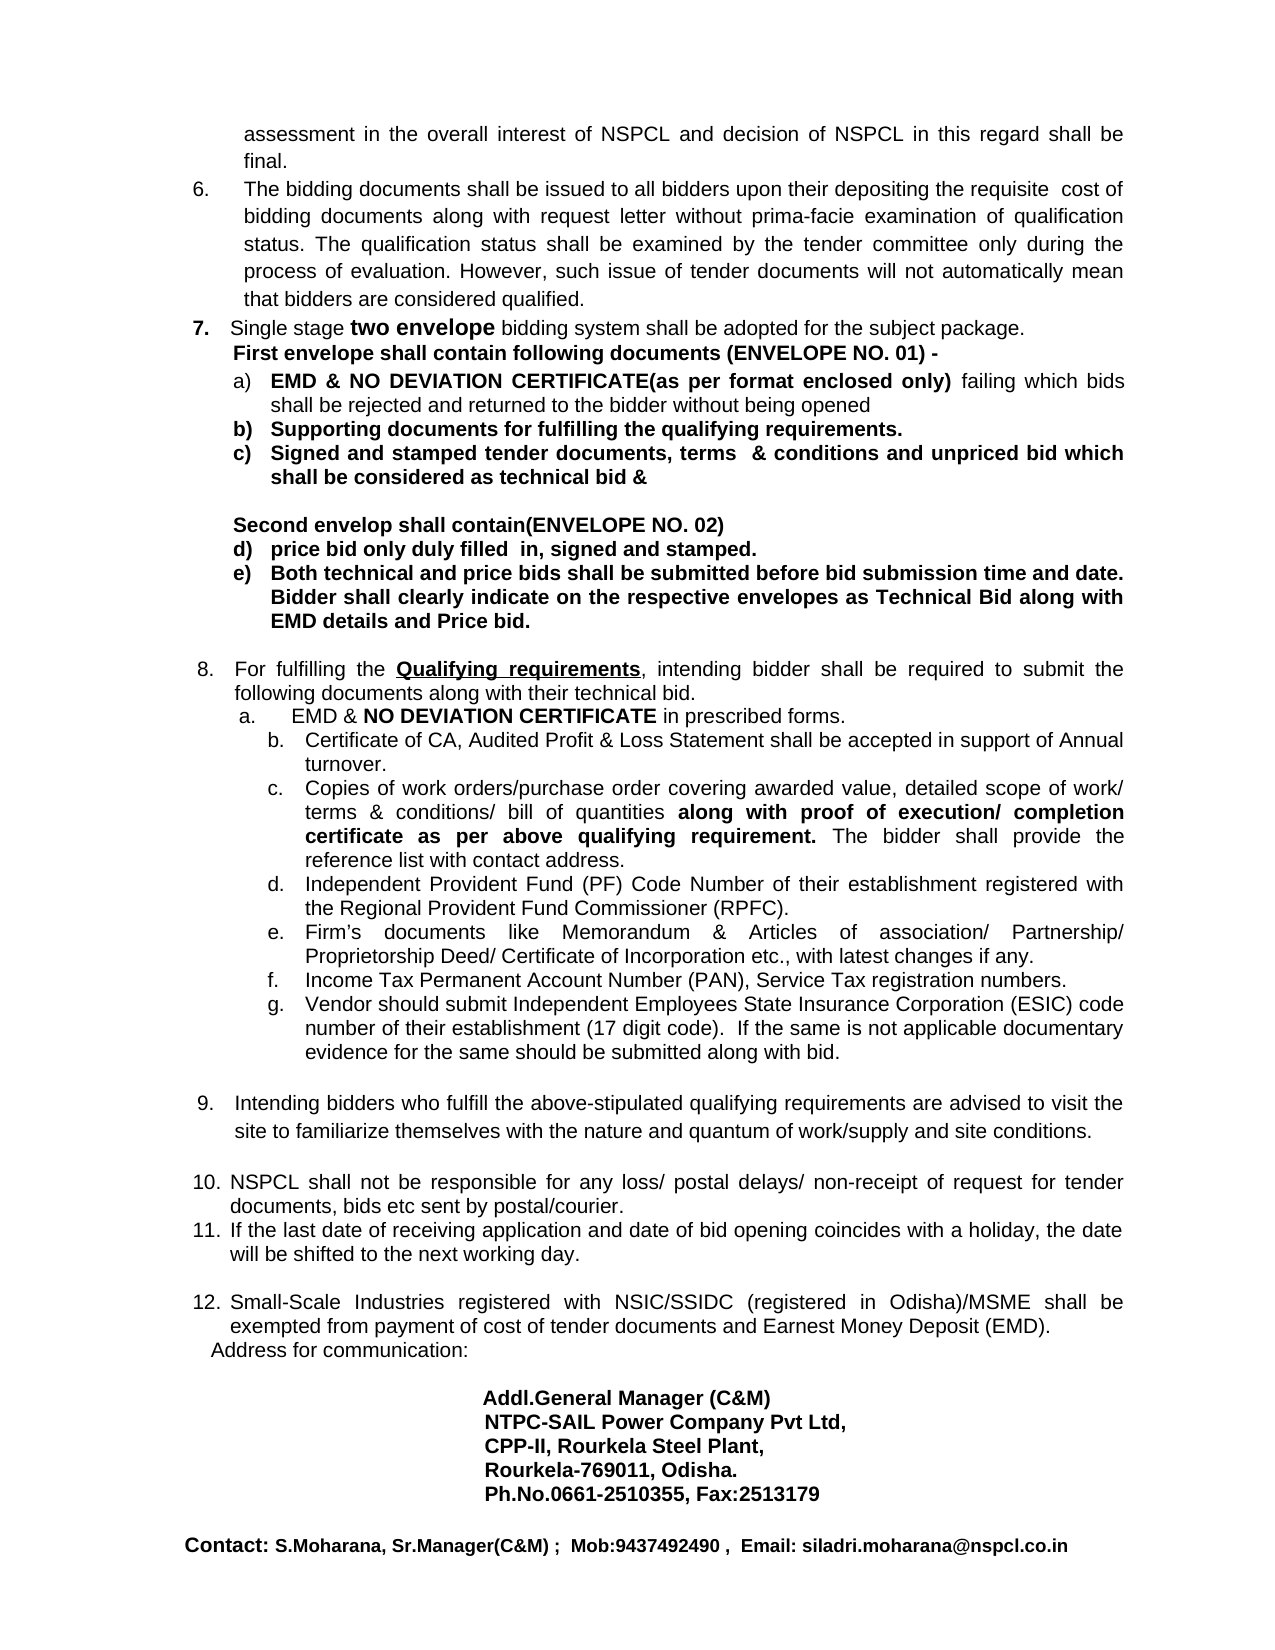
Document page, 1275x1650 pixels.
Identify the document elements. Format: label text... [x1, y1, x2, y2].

text Address for communication: [187, 1338, 1125, 1362]
list EMD & NO DEVIATION CERTIFICATE in prescribed forms. [239, 704, 1125, 728]
list The bidding documents shall be issued to all bidders upon their depositing the requisite cost of bidding documents along with request letter without prima-facie examination of qualification status. The qualification status shall be examined by the tender committee only during the process of evaluation. However, such issue of tender documents will not automatically mean that bidders are considered qualified. [192, 177, 1125, 311]
list First envelope shall contain following documents (ENVELOPE NO. 01) - [233, 341, 1125, 365]
text Addl.General Manager (C&M) [187, 1386, 1125, 1410]
list If the last date of receiving application and date of bid opening coincides with a holiday, the date will be shifted to the next working day. [192, 1218, 1125, 1266]
text Contact: S.Moharana, Sr.Manager(C&M) ; Mob:9437492490 , Email: siladri.moharana@nspcl.co.in [150, 1533, 1125, 1557]
list Copies of work orders/purchase order covering awarded value, detailed scope of work/ terms & conditions/ bill of quantities along with proof of execution/ completion certificate as per above qualifying requirement. The bidder shall provide the reference list with contact address. [267, 776, 1125, 872]
list EMD & NO DEVIATION CERTIFICATE(as per format enclosed only) failing which bids shall be rejected and returned to the bidder without being opened [233, 369, 1125, 417]
list Independent Provident Fund (PF) Code Number of their establishment registered with the Regional Provident Fund Commissioner (RPFC). [267, 872, 1125, 920]
list Both technical and price bids shall be submitted before bid submission time and date. Bidder shall clearly indicate on the respective envelopes as Technical Bid along with EMD details and Price bid. [233, 561, 1125, 632]
text CPP-II, Rourkela Steel Plant, [150, 1434, 1125, 1458]
list Intending bidders who fulfill the above-stipulated qualifying requirements are advised to visit the site to familiarize themselves with the nature and quantum of work/supply and site conditions. [197, 1091, 1125, 1143]
list Supporting documents for fulfilling the qualifying requirements. [233, 417, 1125, 441]
text NTPC-SAIL Power Company Pvt Ltd, [150, 1410, 1125, 1434]
list Small-Scale Industries registered with NSIC/SSIDC (registered in Odisha)/MSME shall be exempted from payment of cost of tender documents and Earnest Money Deposit (EMD). [192, 1290, 1125, 1338]
list NSPCL shall not be responsible for any loss/ postal delays/ non-receipt of request for tender documents, bids etc sent by postal/courier. [192, 1170, 1125, 1218]
text Ph.No.0661-2510355, Fax:2513179 [150, 1482, 1125, 1506]
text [233, 122, 1125, 173]
list Vendor should submit Independent Employees State Insurance Corporation (ESIC) code number of their establishment (17 digit code). If the same is not applicable documentary evidence for the same should be submitted along with bid. [267, 992, 1125, 1064]
list Single stage two envelope bidding system shall be adopted for the subject package. [192, 314, 1125, 341]
text Rourkela-769011, Odisha. [150, 1458, 1125, 1482]
list Signed and stamped tender documents, terms & conditions and unpriced bid which shall be considered as technical bid & [233, 441, 1125, 489]
list For fulfilling the Qualifying requirements, intending bidder shall be required to submit the following documents along with their technical bid. [197, 656, 1125, 704]
list Certificate of CA, Audited Profit & Loss Statement shall be accepted in support of Annual turnover. [267, 728, 1125, 776]
list Income Tax Permanent Account Number (PAN), Service Tax registration numbers. [267, 968, 1125, 992]
list Firm’s documents like Memorandum & Articles of association/ Partnership/ Proprietorship Deed/ Certificate of Incorporation etc., with latest changes if any. [267, 920, 1125, 968]
list price bid only duly filled in, signed and stamped. [233, 537, 1125, 561]
text Second envelop shall contain(ENVELOPE NO. 02) [233, 513, 1125, 537]
